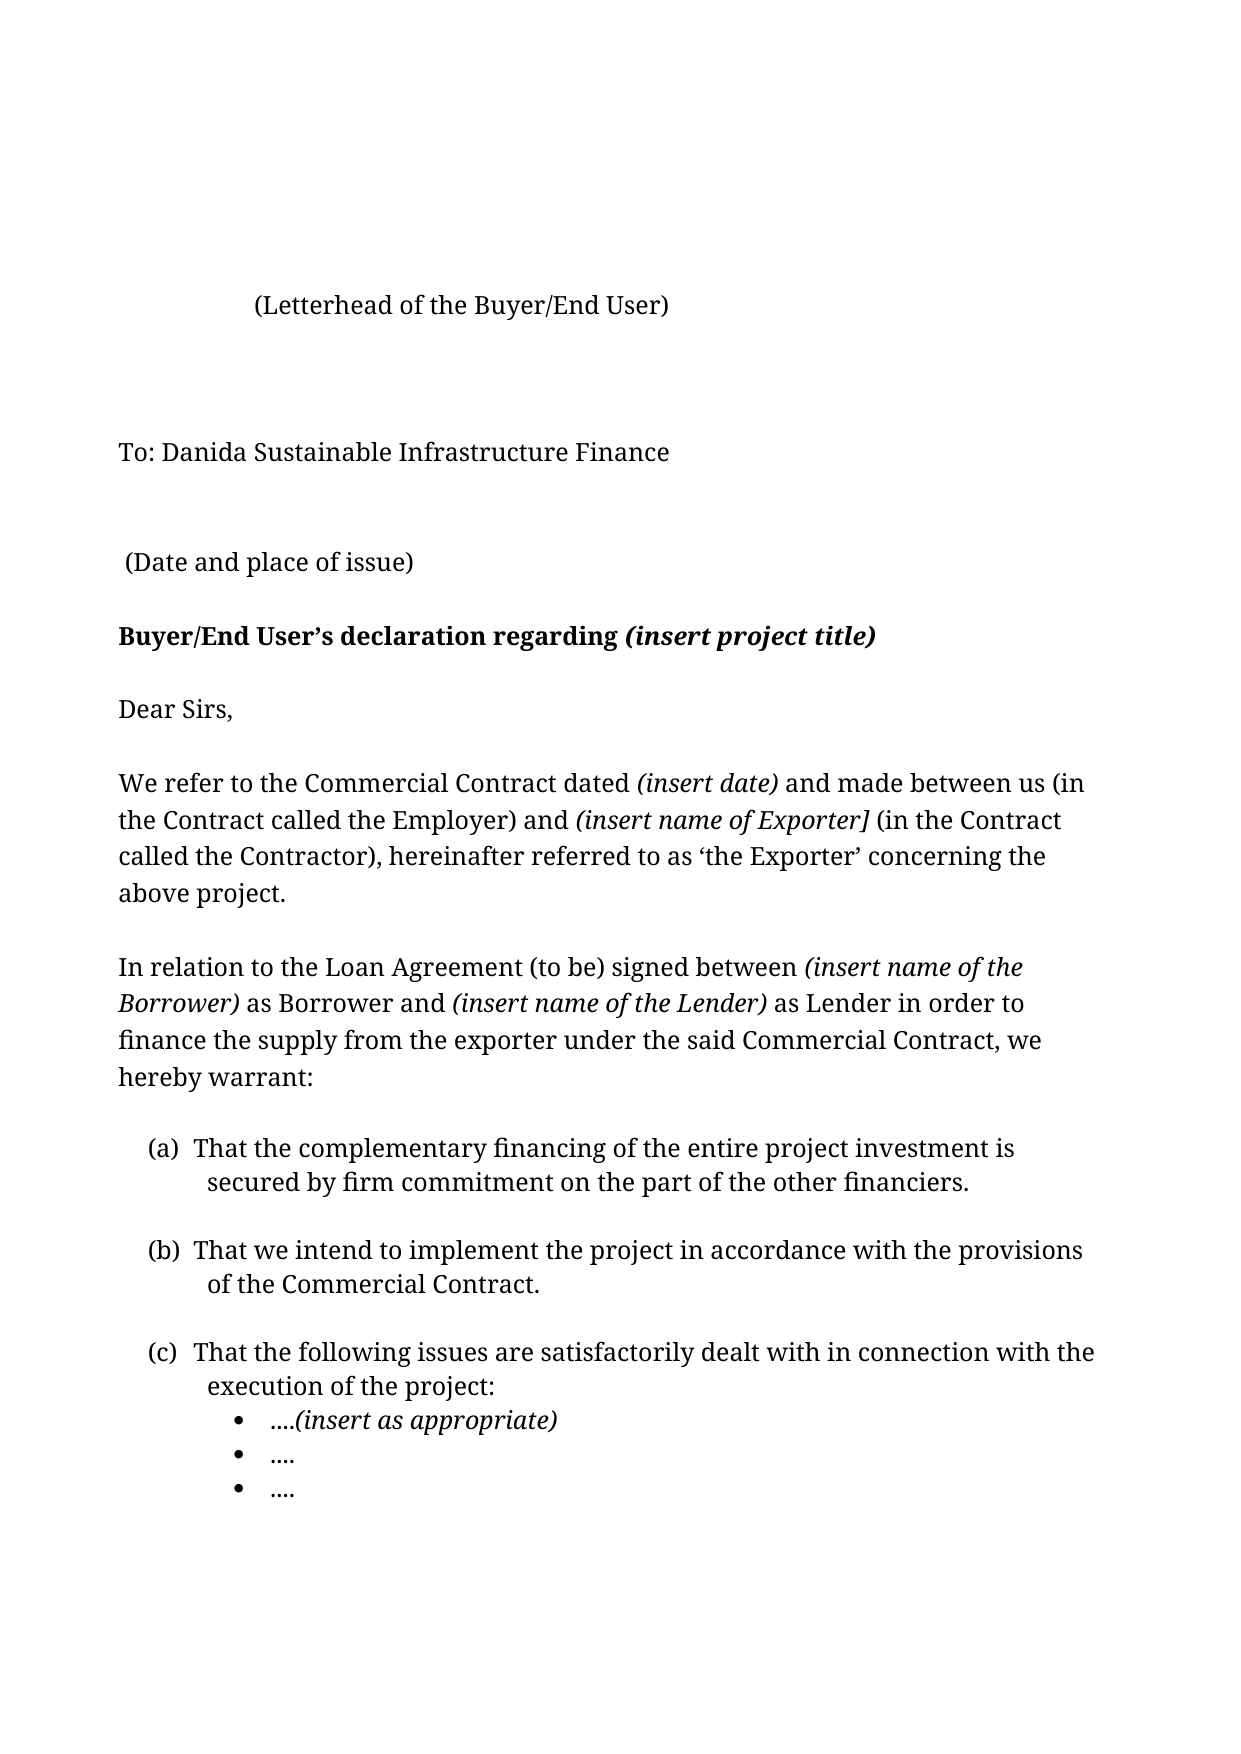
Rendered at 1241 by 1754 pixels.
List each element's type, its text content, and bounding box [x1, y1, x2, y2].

list ....(insert as appropriate) [234, 1403, 1107, 1437]
list That the complementary financing of the entire project investment is secured by firm commitment on the part of the other financiers. [148, 1131, 1107, 1199]
text (Letterhead of the Buyer/End User) [118, 251, 1122, 322]
text Dear Sirs, [118, 692, 1107, 726]
text We refer to the Commercial Contract dated (insert date) and made between us (in the Contract called the Employer) and (insert name of Exporter] (in the Contract called the Contractor), hereinafter referred to as ‘the Exporter’ concerning the above project. [118, 766, 1107, 910]
list That the following issues are satisfactorily dealt with in connection with the execution of the project: [148, 1335, 1107, 1403]
text (Date and place of issue) [118, 545, 1122, 579]
text Buyer/End User’s declaration regarding (insert project title) [118, 618, 1107, 652]
text In relation to the Loan Agreement (to be) signed between (insert name of the Borrower) as Borrower and (insert name of the Lender) as Lender in order to finance the supply from the exporter under the said Commercial Contract, we hereby warrant: [118, 949, 1107, 1094]
list .... [234, 1437, 1107, 1471]
list .... [234, 1471, 1107, 1505]
list That we intend to implement the project in accordance with the provisions of the Commercial Contract. [148, 1233, 1107, 1301]
text To: Danida Sustainable Infrastructure Finance [118, 434, 1122, 469]
